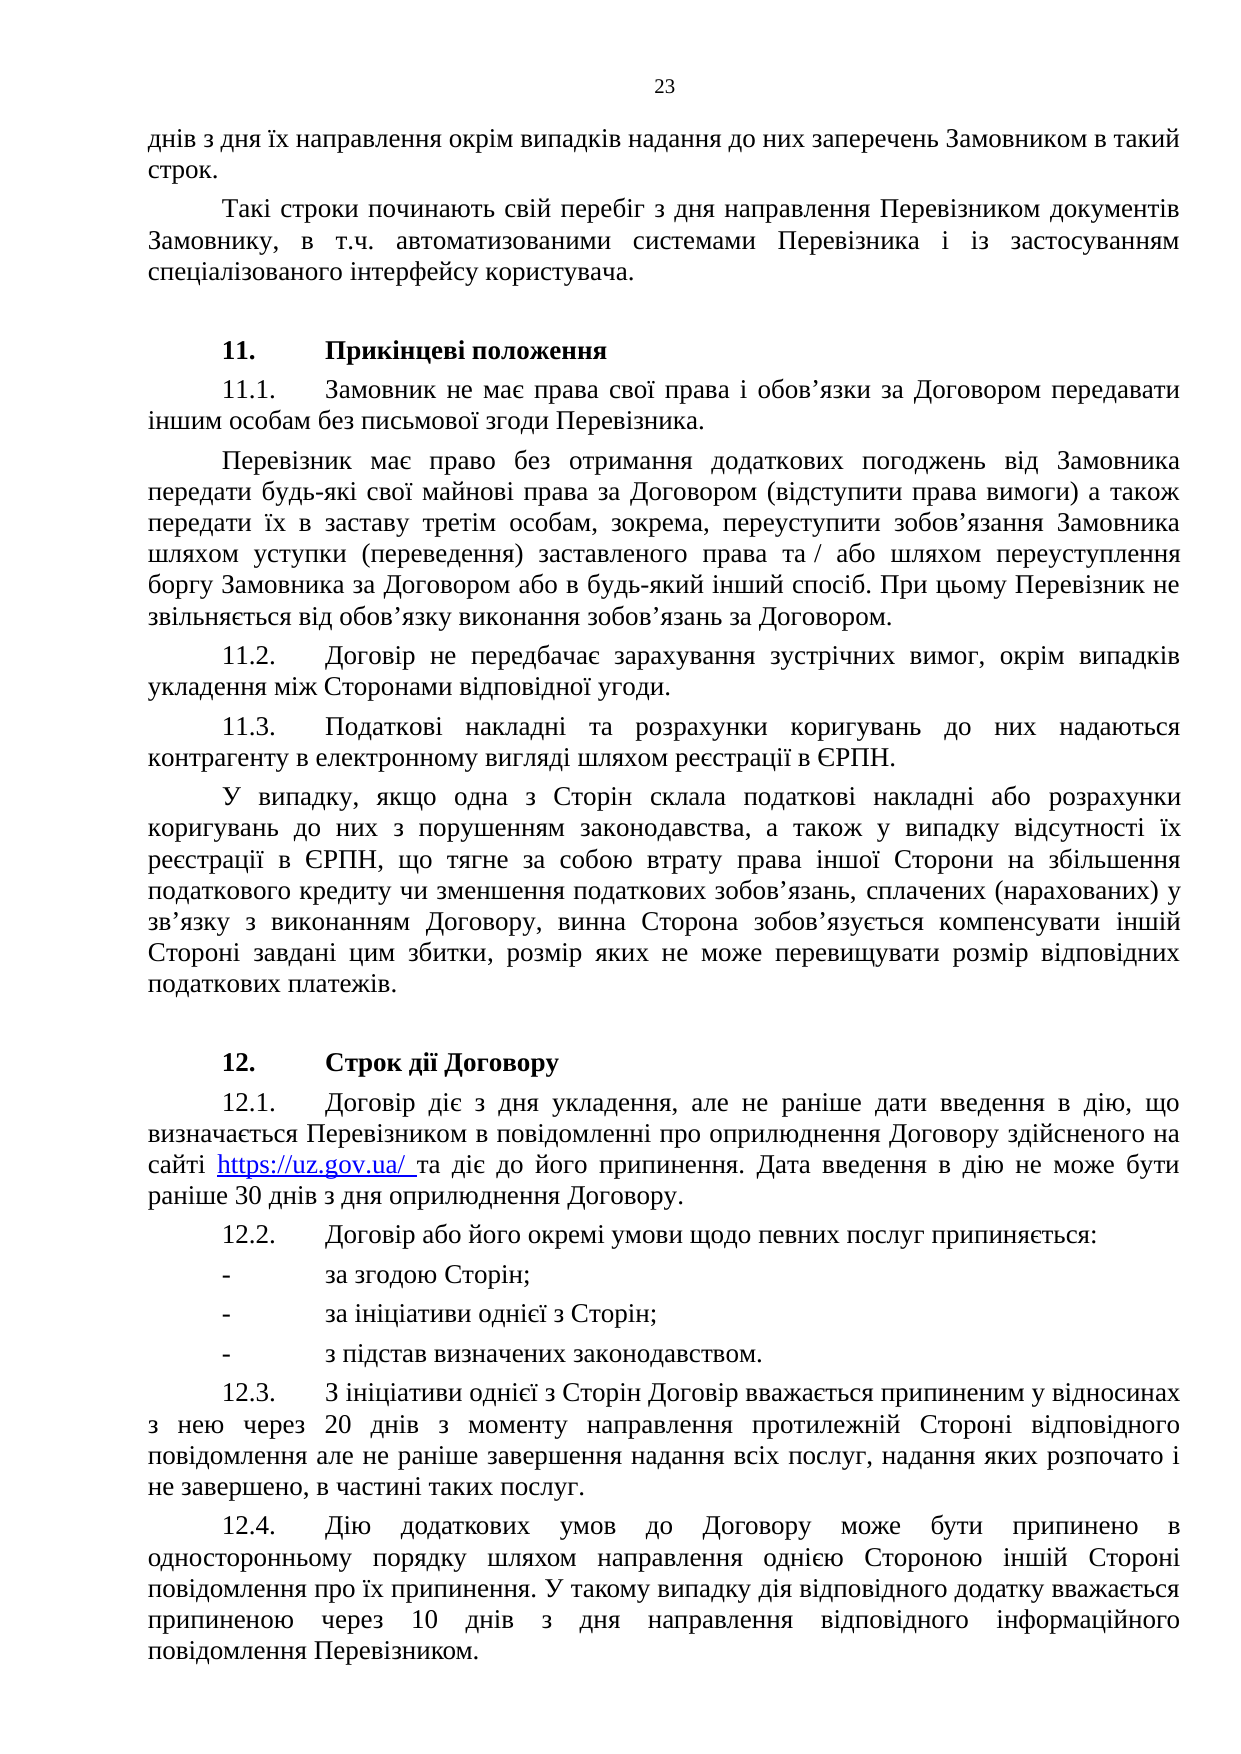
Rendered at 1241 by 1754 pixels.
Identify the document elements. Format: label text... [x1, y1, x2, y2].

list З ініціативи однієї з Сторін Договір вважається припиненим у відносинах з нею через 20 днів з моменту направлення протилежній Стороні відповідного повідомлення але не раніше завершення надання всіх послуг, надання яких розпочато і не завершено, в частині таких послуг. [148, 1377, 1181, 1501]
list за ініціативи однієї з Сторін; [148, 1298, 1181, 1329]
list Договір не передбачає зарахування зустрічних вимог, окрім випадків укладення між Сторонами відповідної угоди. [148, 639, 1181, 701]
list Замовник не має права свої права і обов’язки за Договором передавати іншим особам без письмової згоди Перевізника. [148, 373, 1181, 436]
list Договір або його окремі умови щодо певних послуг припиняється: [148, 1219, 1181, 1250]
list У випадку, якщо одна з Сторін склала податкові накладні або розрахунки коригувань до них з порушенням законодавства, а також у випадку відсутності їх реєстрації в ЄРПН, що тягне за собою втрату права іншої Сторони на збільшення податкового кредиту чи зменшення податкових зобов’язань, сплачених (нарахованих) у зв’язку з виконанням Договору, винна Сторона зобов’язується компенсувати іншій Стороні завдані цим збитки, розмір яких не може перевищувати розмір відповідних податкових платежів. [148, 780, 1181, 998]
list Такі строки починають свій перебіг з дня направлення Перевізником документів Замовнику, в т.ч. автоматизованими системами Перевізника і із застосуванням спеціалізованого інтерфейсу користувача. [148, 193, 1181, 286]
list Дію додаткових умов до Договору може бути припинено в односторонньому порядку шляхом направлення однією Стороною іншій Стороні повідомлення про їх припинення. У такому випадку дія відповідного додатку вважається припиненою через 10 днів з дня направлення відповідного інформаційного повідомлення Перевізником. [148, 1509, 1181, 1665]
list Строк дії Договору [148, 1046, 1181, 1077]
list Податкові накладні та розрахунки коригувань до них надаються контрагенту в електронному вигляді шляхом реєстрації в ЄРПН. [148, 710, 1181, 772]
list Договір діє з дня укладення, але не раніше дати введення в дію, що визначається Перевізником в повідомленні про оприлюднення Договору здійсненого на сайті https://uz.gov.ua/ та діє до його припинення. Дата введення в дію не може бути раніше 30 днів з дня оприлюднення Договору. [148, 1086, 1181, 1210]
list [148, 122, 1181, 184]
list за згодою Сторін; [148, 1258, 1181, 1289]
list з підстав визначених законодавством. [148, 1337, 1181, 1368]
list Перевізник має право без отримання додаткових погоджень від Замовника передати будь-які свої майнові права за Договором (відступити права вимоги) а також передати їх в заставу третім особам, зокрема, переуступити зобов’язання Замовника шляхом уступки (переведення) заставленого права та / або шляхом переуступлення боргу Замовника за Договором або в будь-який інший спосіб. При цьому Перевізник не звільняється від обов’язку виконання зобов’язань за Договором. [148, 444, 1181, 631]
list Прикінцеві положення [148, 334, 1181, 365]
